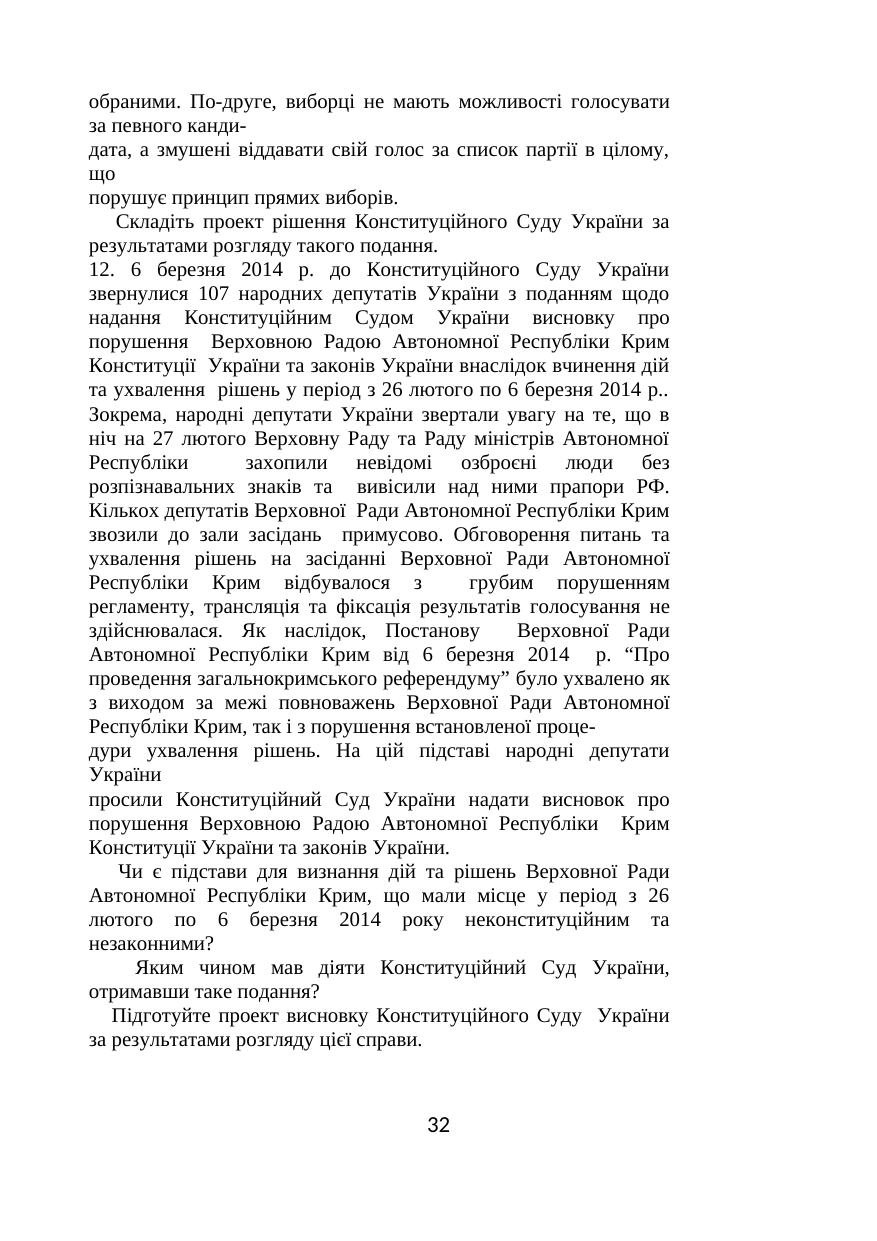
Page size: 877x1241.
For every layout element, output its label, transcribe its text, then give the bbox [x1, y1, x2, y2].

text Чи є підстави для визнання дій та рішень Верховної Ради Автономної Республіки Крим, що мали місце у період з 26 лютого по 6 березня 2014 року неконституційним та незаконними? [89, 859, 670, 955]
text Підготуйте проект висновку Конституційного Суду України за результатами розгляду цієї справи. [89, 1003, 670, 1051]
text дата, а змушені віддавати свій голос за список партії в цілому, що [89, 137, 670, 185]
text Складіть проект рішення Конституційного Суду України за результатами розгляду такого подання. [89, 209, 670, 257]
text Яким чином мав діяти Конституційний Суд України, отримавши таке подання? [89, 955, 670, 1003]
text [89, 89, 670, 137]
text дури ухвалення рішень. На цій підставі народні депутати України [89, 738, 670, 786]
text просили Конституційний Суд України надати висновок про порушення Верховною Радою Автономної Республіки Крим Конституції України та законів України. [89, 786, 670, 859]
text порушує принцип прямих виборів. [89, 185, 670, 209]
text 12. 6 березня 2014 р. до Конституційного Суду України звернулися 107 народних депутатів України з поданням щодо надання Конституційним Судом України висновку про порушення Верховною Радою Автономної Республіки Крим Конституції України та законів України внаслідок вчинення дій та ухвалення рішень у період з 26 лютого по 6 березня 2014 р.. Зокрема, народні депутати України звертали увагу на те, що в ніч на 27 лютого Верховну Раду та Раду міністрів Автономної Республіки захопили невідомі озброєні люди без розпізнавальних знаків та вивісили над ними прапори РФ. Кількох депутатів Верховної Ради Автономної Республіки Крим звозили до зали засідань примусово. Обговорення питань та ухвалення рішень на засіданні Верховної Ради Автономної Республіки Крим відбувалося з грубим порушенням регламенту, трансляція та фіксація результатів голосування не здійснювалася. Як наслідок, Постанову Верховної Ради Автономної Республіки Крим від 6 березня 2014 р. “Про проведення загальнокримського референдуму” було ухвалено як з виходом за межі повноважень Верховної Ради Автономної Республіки Крим, так і з порушення встановленої проце- [89, 257, 670, 738]
